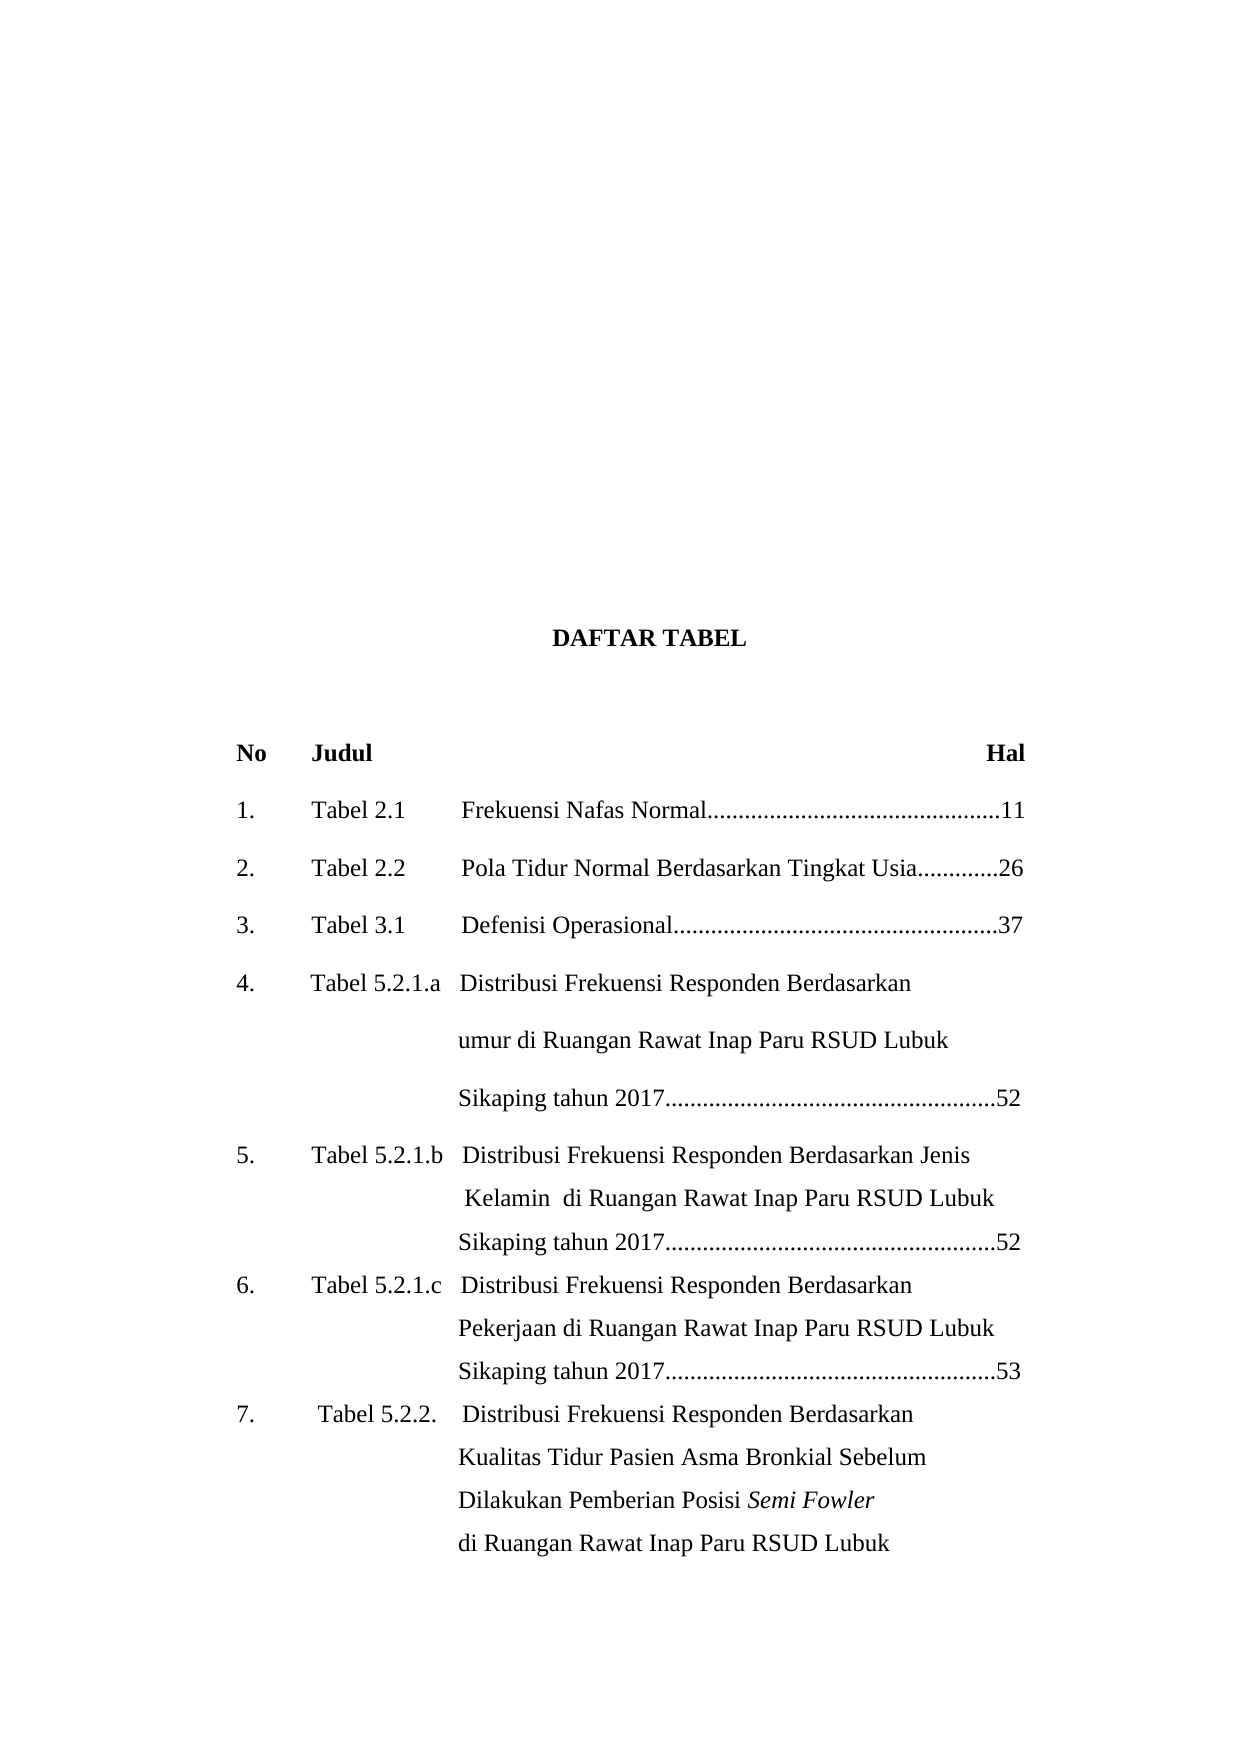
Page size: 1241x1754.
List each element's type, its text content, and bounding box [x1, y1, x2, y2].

text No Judul Hal [236, 738, 1063, 767]
list Tabel 5.2.1.c Distribusi Frekuensi Responden Berdasarkan [236, 1270, 1063, 1298]
list Pekerjaan di Ruangan Rawat Inap Paru RSUD Lubuk Sikaping tahun 2017.....................................................53 [458, 1313, 1063, 1385]
list Kualitas Tidur Pasien Asma Bronkial Sebelum [458, 1442, 1063, 1471]
list Tabel 3.1 Defenisi Operasional....................................................37 [236, 910, 1063, 939]
list Tabel 5.2.1.b Distribusi Frekuensi Responden Berdasarkan Jenis [236, 1140, 1063, 1169]
list di Ruangan Rawat Inap Paru RSUD Lubuk [458, 1528, 1063, 1557]
list Tabel 2.1 Frekuensi Nafas Normal...............................................11 [236, 795, 1063, 824]
list umur di Ruangan Rawat Inap Paru RSUD Lubuk [458, 1025, 1063, 1054]
list Sikaping tahun 2017.....................................................52 [458, 1083, 1063, 1112]
list Kelamin di Ruangan Rawat Inap Paru RSUD Lubuk Sikaping tahun 2017.....................................................52 [458, 1183, 1063, 1255]
list Dilakukan Pemberian Posisi Semi Fowler [458, 1485, 1063, 1514]
text DAFTAR TABEL [236, 623, 1063, 652]
list Tabel 2.2 Pola Tidur Normal Berdasarkan Tingkat Usia.............26 [236, 853, 1063, 882]
list Tabel 5.2.1.a Distribusi Frekuensi Responden Berdasarkan [236, 968, 1063, 997]
list Tabel 5.2.2. Distribusi Frekuensi Responden Berdasarkan [236, 1399, 1063, 1428]
